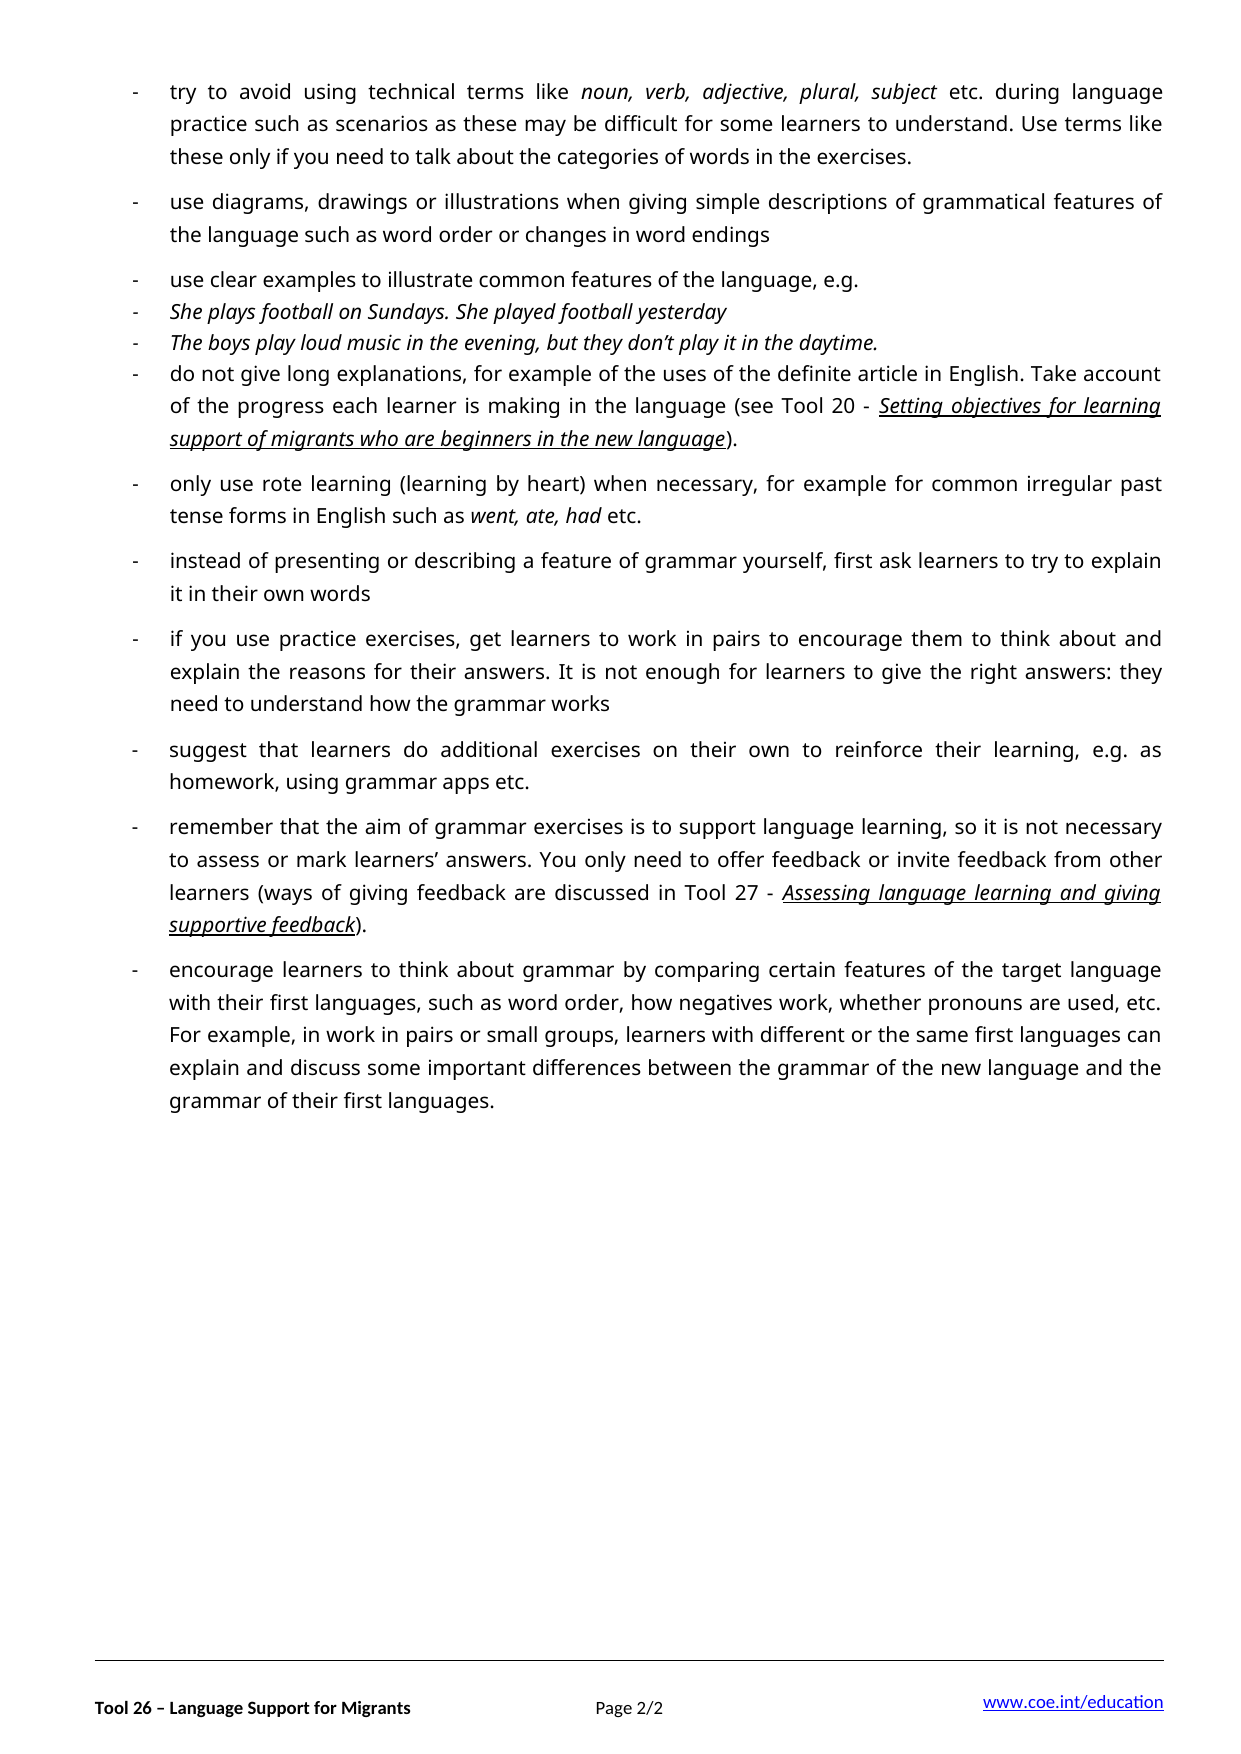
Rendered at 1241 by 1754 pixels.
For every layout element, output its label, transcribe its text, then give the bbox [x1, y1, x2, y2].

list if you use practice exercises, get learners to work in pairs to encourage them to think about and explain the reasons for their answers. It is not enough for learners to give the right answers: they need to understand how the grammar works [132, 624, 1163, 718]
list instead of presenting or describing a feature of grammar yourself, first ask learners to try to explain it in their own words [132, 547, 1163, 608]
list try to avoid using technical terms like noun, verb, adjective, plural, subject etc. during language practice such as scenarios as these may be difficult for some learners to understand. Use terms like these only if you need to talk about the categories of words in the exercises. [132, 77, 1163, 170]
list suggest that learners do additional exercises on their own to reinforce their learning, e.g. as homework, using grammar apps etc. [132, 735, 1163, 796]
list encourage learners to think about grammar by comparing certain features of the target language with their first languages, such as word order, how negatives work, whether pronouns are used, etc. For example, in work in pairs or small groups, learners with different or the same first languages can explain and discuss some important differences between the grammar of the new language and the grammar of their first languages. [132, 955, 1163, 1114]
list use clear examples to illustrate common features of the language, e.g. [132, 265, 1163, 293]
list The boys play loud music in the evening, but they don’t play it in the daytime. [132, 328, 1163, 356]
list She plays football on Sundays. She played football yesterday [132, 297, 1163, 326]
list remember that the aim of grammar exercises is to support language learning, so it is not necessary to assess or mark learners’ answers. You only need to offer feedback or invite feedback from other learners (ways of giving feedback are discussed in Tool 27 - Assessing language learning and giving supportive feedback). [132, 812, 1163, 939]
list only use rote learning (learning by heart) when necessary, for example for common irregular past tense forms in English such as went, ate, had etc. [132, 469, 1163, 530]
list use diagrams, drawings or illustrations when giving simple descriptions of grammatical features of the language such as word order or changes in word endings [132, 187, 1163, 248]
list do not give long explanations, for example of the uses of the definite article in English. Take account of the progress each learner is making in the language (see Tool 20 - Setting objectives for learning support of migrants who are beginners in the new language). [132, 359, 1163, 452]
